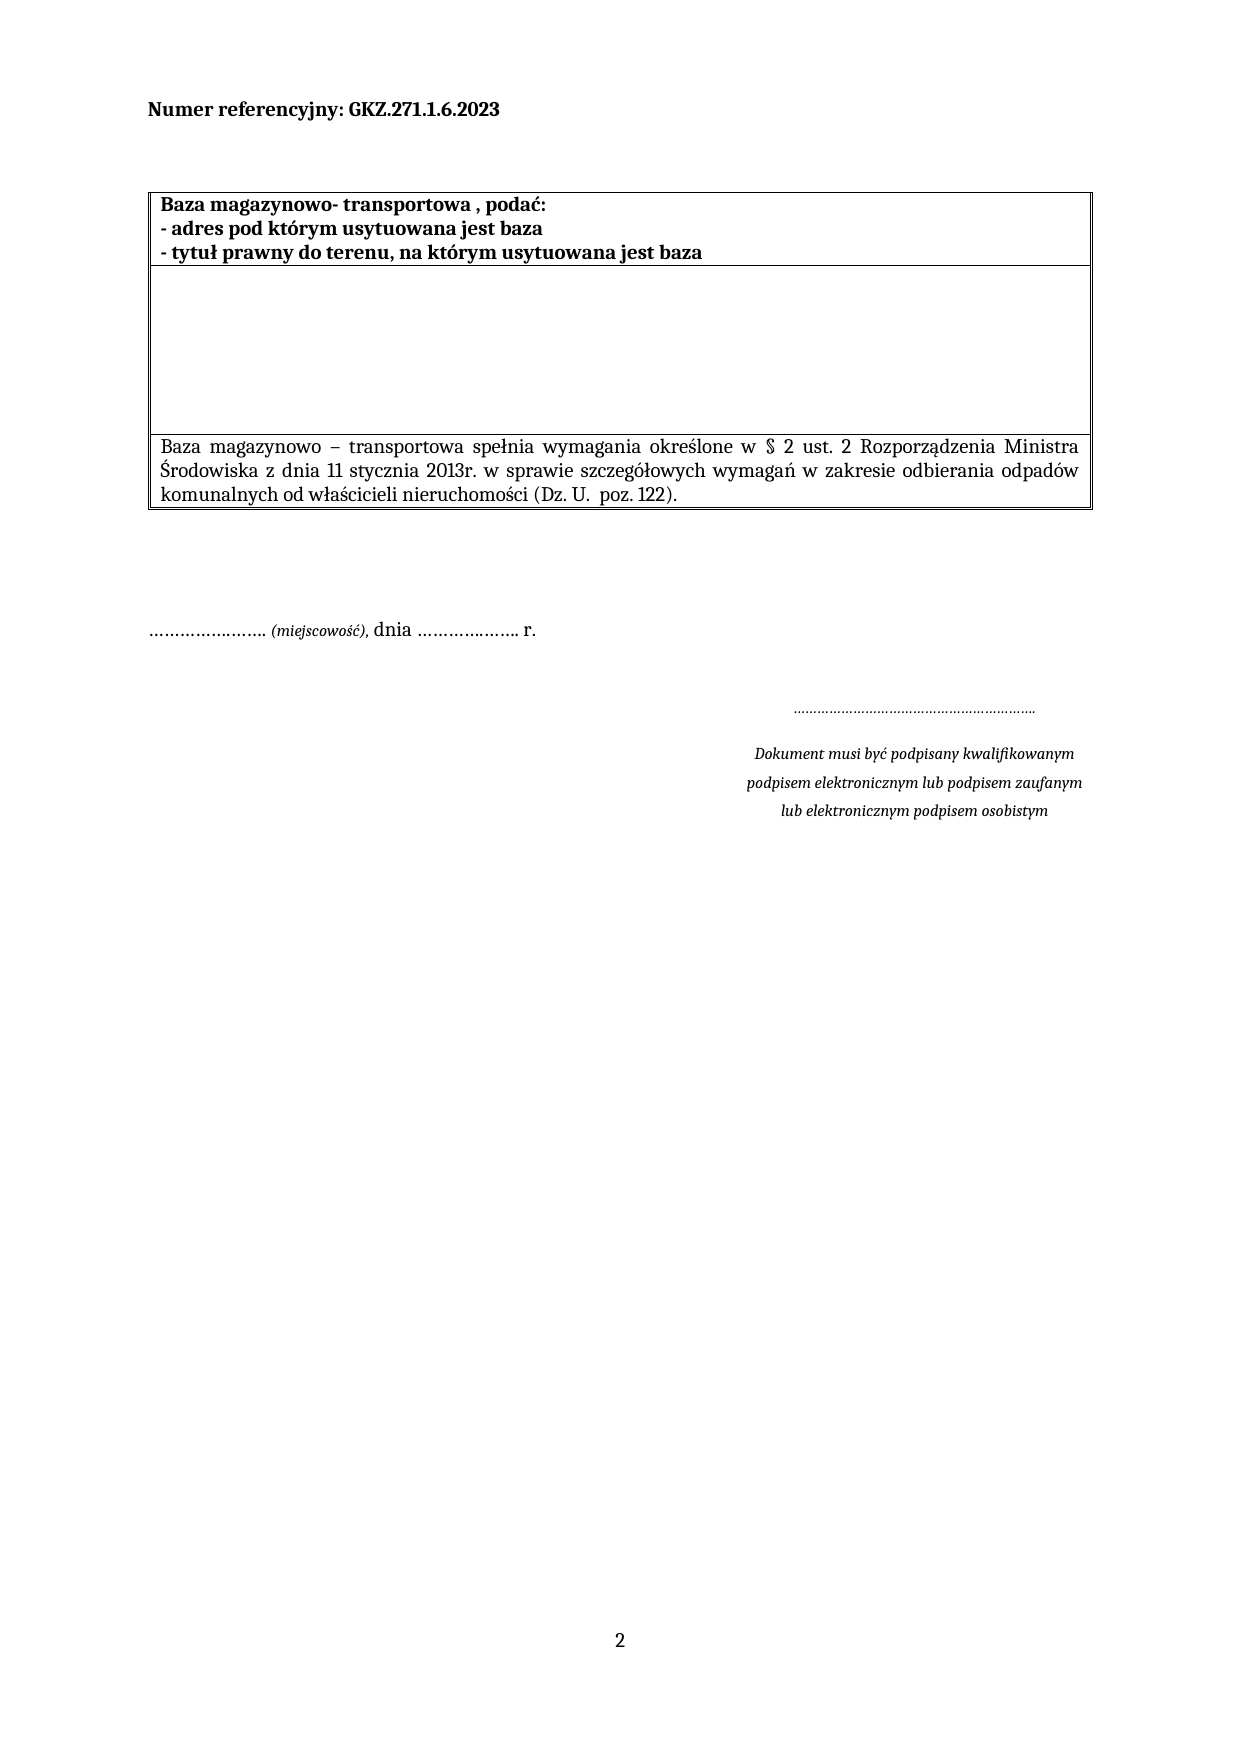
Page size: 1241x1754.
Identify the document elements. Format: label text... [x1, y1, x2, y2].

text …………….……. (miejscowość), dnia ………….……. r. [148, 617, 1093, 641]
table_cell [151, 266, 1090, 434]
text Dokument musi być podpisany kwalifikowanym podpisem elektronicznym lub podpisem zaufanym lub elektronicznym podpisem osobistym [738, 744, 1093, 821]
table_cell Baza magazynowo – transportowa spełnia wymagania określone w § 2 ust. 2 Rozporządzenia Ministra Środowiska z dnia 11 stycznia 2013r. w sprawie szczegółowych wymagań w zakresie odbierania odpadów komunalnych od właścicieli nieruchomości (Dz. U. poz. 122). [151, 435, 1090, 507]
table_cell Baza magazynowo- transportowa , podać: - adres pod którym usytuowana jest baza - tytuł prawny do terenu, na którym usytuowana jest baza [151, 193, 1090, 265]
text ……………………………………………………. [738, 699, 1093, 718]
